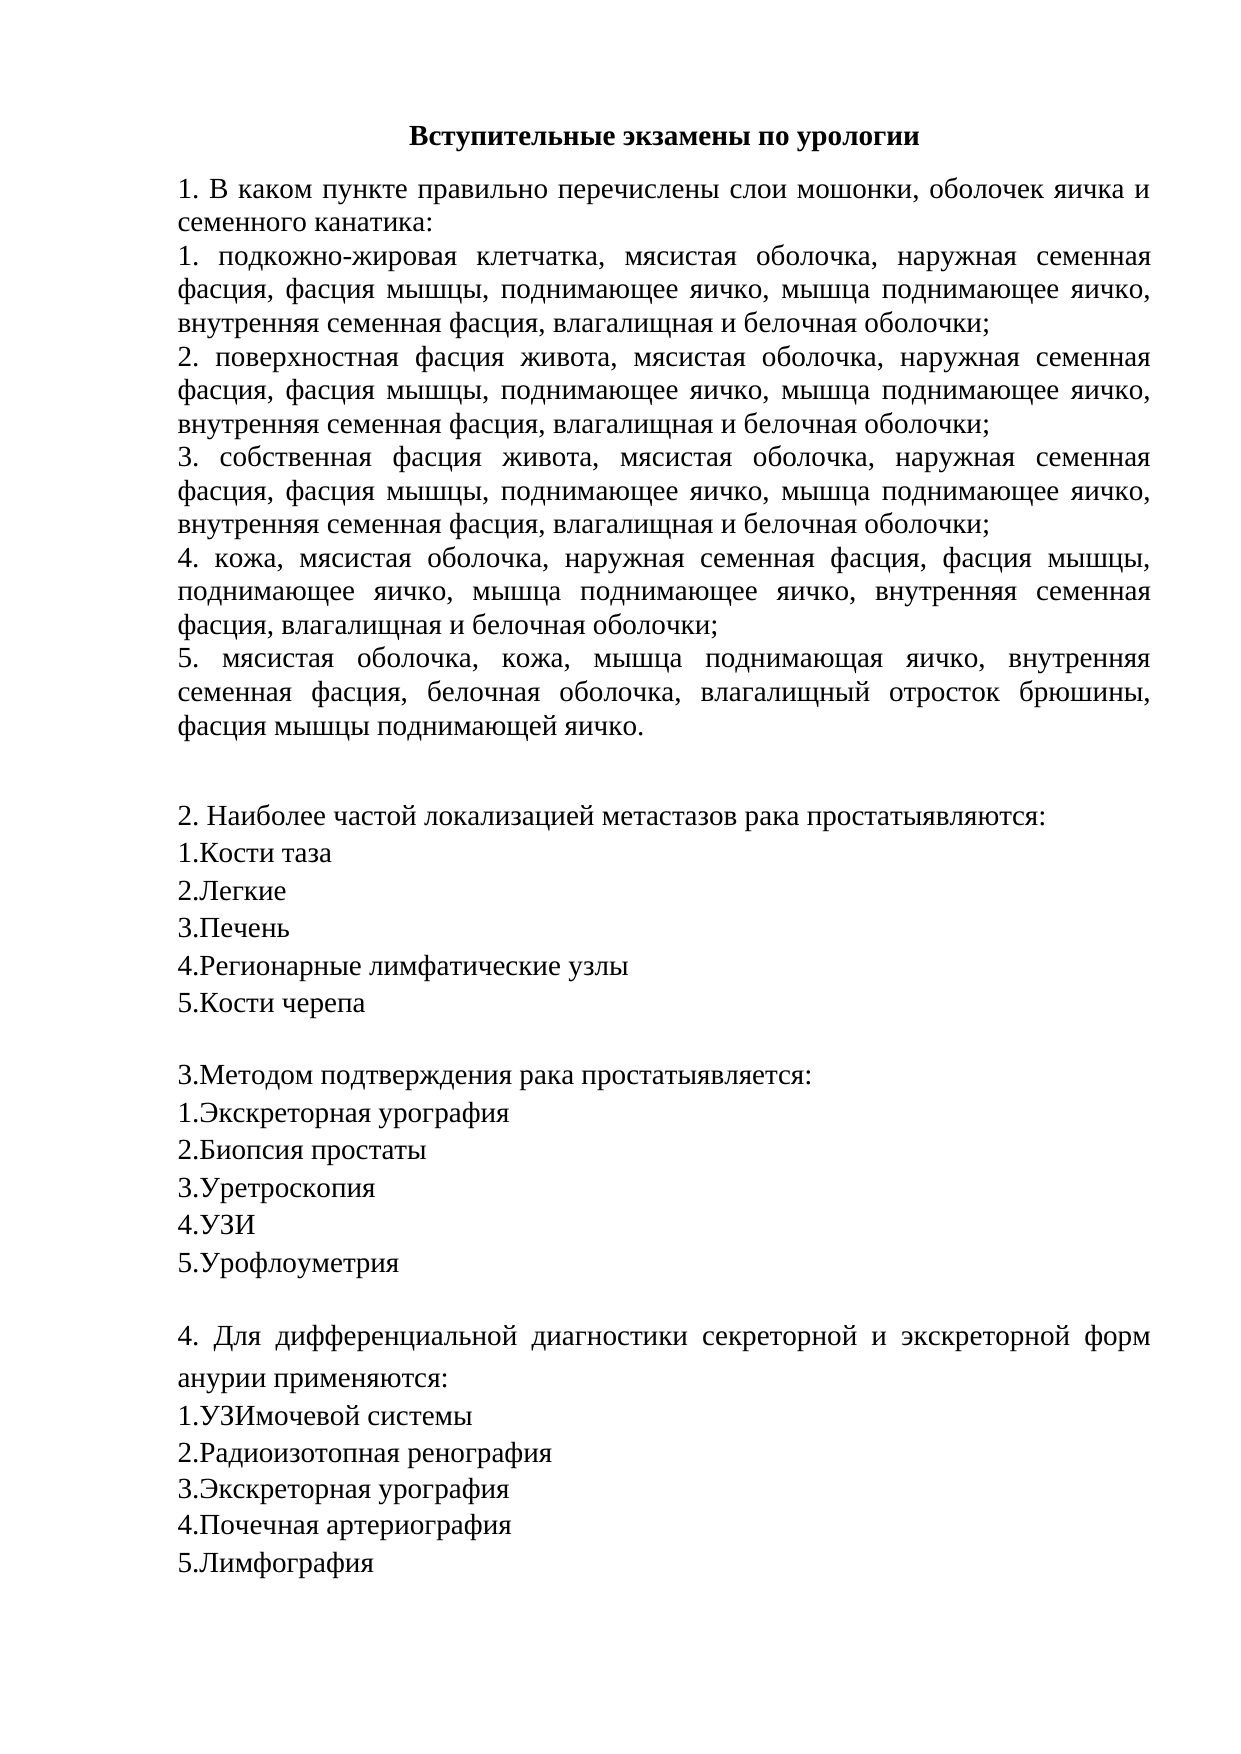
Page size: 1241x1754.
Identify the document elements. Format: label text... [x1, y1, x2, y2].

text 5.Урофлоуметрия [177, 1241, 1152, 1278]
text Вступительные экзамены по урологии [177, 118, 1152, 152]
text 5.Лимфография [177, 1541, 1152, 1578]
text 3.Методом подтверждения рака простатыявляется: [177, 1053, 1152, 1091]
text 1. подкожно-жировая клетчатка, мясистая оболочка, наружная семенная фасция, фасция мышцы, поднимающее яичко, мышца поднимающее яичко, внутренняя семенная фасция, влагалищная и белочная оболочки; [177, 238, 1152, 339]
text 3.Печень [177, 906, 1152, 944]
text 3.Уретроскопия [177, 1166, 1152, 1203]
text 5. мясистая оболочка, кожа, мышца поднимающая яичко, внутренняя семенная фасция, белочная оболочка, влагалищный отросток брюшины, фасция мышцы поднимающей яичко. [177, 641, 1152, 741]
text 2. Наиболее частой локализацией метастазов рака простатыявляются: [177, 794, 1152, 831]
text 2.Радиоизотопная ренография [177, 1431, 1152, 1469]
text 2.Легкие [177, 869, 1152, 906]
text 5.Кости черепа [177, 981, 1152, 1019]
text 4.Регионарные лимфатические узлы [177, 944, 1152, 981]
text 2.Биопсия простаты [177, 1128, 1152, 1166]
text 1.Кости таза [177, 831, 1152, 869]
text 1.УЗИмочевой системы [177, 1394, 1152, 1431]
text 1.Экскреторная урография [177, 1091, 1152, 1128]
text 4.Почечная артериография [177, 1505, 1152, 1541]
text 3.Экскреторная урография [177, 1469, 1152, 1505]
text 4. Для дифференциальной диагностики секреторной и экскреторной форм анурии применяются: [177, 1309, 1152, 1394]
text 3. собственная фасция живота, мясистая оболочка, наружная семенная фасция, фасция мышцы, поднимающее яичко, мышца поднимающее яичко, внутренняя семенная фасция, влагалищная и белочная оболочки; [177, 439, 1152, 540]
text 1. В каком пункте правильно перечислены слои мошонки, оболочек яичка и семенного канатика: [177, 171, 1152, 238]
text 4. кожа, мясистая оболочка, наружная семенная фасция, фасция мышцы, поднимающее яичко, мышца поднимающее яичко, внутренняя семенная фасция, влагалищная и белочная оболочки; [177, 540, 1152, 641]
text 2. поверхностная фасция живота, мясистая оболочка, наружная семенная фасция, фасция мышцы, поднимающее яичко, мышца поднимающее яичко, внутренняя семенная фасция, влагалищная и белочная оболочки; [177, 339, 1152, 439]
text 4.УЗИ [177, 1203, 1152, 1241]
